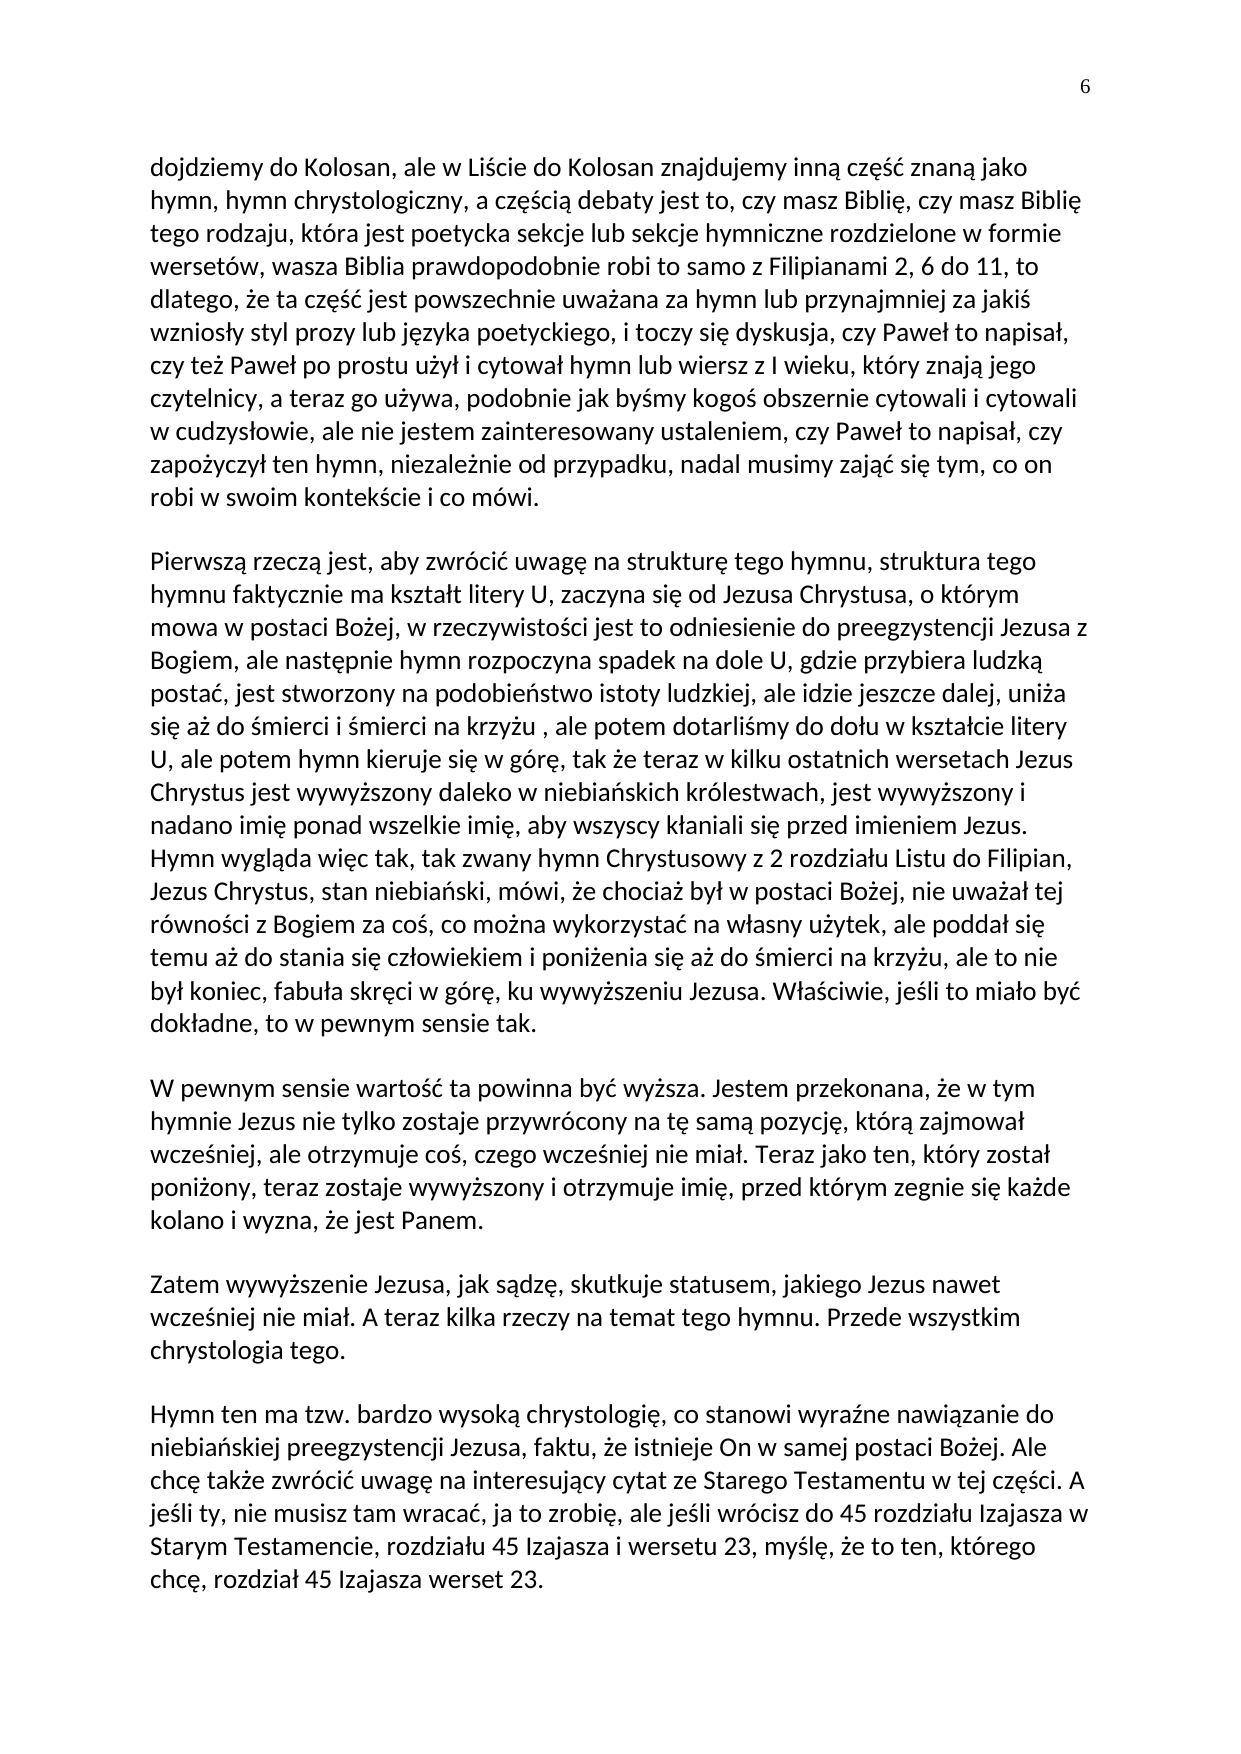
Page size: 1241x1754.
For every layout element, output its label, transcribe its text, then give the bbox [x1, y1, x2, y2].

text Hymn ten ma tzw. bardzo wysoką chrystologię, co stanowi wyraźne nawiązanie do niebiańskiej preegzystencji Jezusa, faktu, że istnieje On w samej postaci Bożej. Ale chcę także zwrócić uwagę na interesujący cytat ze Starego Testamentu w tej części. A jeśli ty, nie musisz tam wracać, ja to zrobię, ale jeśli wrócisz do 45 rozdziału Izajasza w Starym Testamencie, rozdziału 45 Izajasza i wersetu 23, myślę, że to ten, którego chcę, rozdział 45 Izajasza werset 23. [150, 1397, 1090, 1595]
text W pewnym sensie wartość ta powinna być wyższa. Jestem przekonana, że w tym hymnie Jezus nie tylko zostaje przywrócony na tę samą pozycję, którą zajmował wcześniej, ale otrzymuje coś, czego wcześniej nie miał. Teraz jako ten, który został poniżony, teraz zostaje wywyższony i otrzymuje imię, przed którym zegnie się każde kolano i wyzna, że jest Panem. [150, 1071, 1090, 1236]
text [150, 150, 1090, 513]
text Zatem wywyższenie Jezusa, jak sądzę, skutkuje statusem, jakiego Jezus nawet wcześniej nie miał. A teraz kilka rzeczy na temat tego hymnu. Przede wszystkim chrystologia tego. [150, 1267, 1090, 1366]
text Pierwszą rzeczą jest, aby zwrócić uwagę na strukturę tego hymnu, struktura tego hymnu faktycznie ma kształt litery U, zaczyna się od Jezusa Chrystusa, o którym mowa w postaci Bożej, w rzeczywistości jest to odniesienie do preegzystencji Jezusa z Bogiem, ale następnie hymn rozpoczyna spadek na dole U, gdzie przybiera ludzką postać, jest stworzony na podobieństwo istoty ludzkiej, ale idzie jeszcze dalej, uniża się aż do śmierci i śmierci na krzyżu , ale potem dotarliśmy do dołu w kształcie litery U, ale potem hymn kieruje się w górę, tak że teraz w kilku ostatnich wersetach Jezus Chrystus jest wywyższony daleko w niebiańskich królestwach, jest wywyższony i nadano imię ponad wszelkie imię, aby wszyscy kłaniali się przed imieniem Jezus. Hymn wygląda więc tak, tak zwany hymn Chrystusowy z 2 rozdziału Listu do Filipian, Jezus Chrystus, stan niebiański, mówi, że chociaż był w postaci Bożej, nie uważał tej równości z Bogiem za coś, co można wykorzystać na własny użytek, ale poddał się temu aż do stania się człowiekiem i poniżenia się aż do śmierci na krzyżu, ale to nie był koniec, fabuła skręci w górę, ku wywyższeniu Jezusa. Właściwie, jeśli to miało być dokładne, to w pewnym sensie tak. [150, 544, 1090, 1040]
